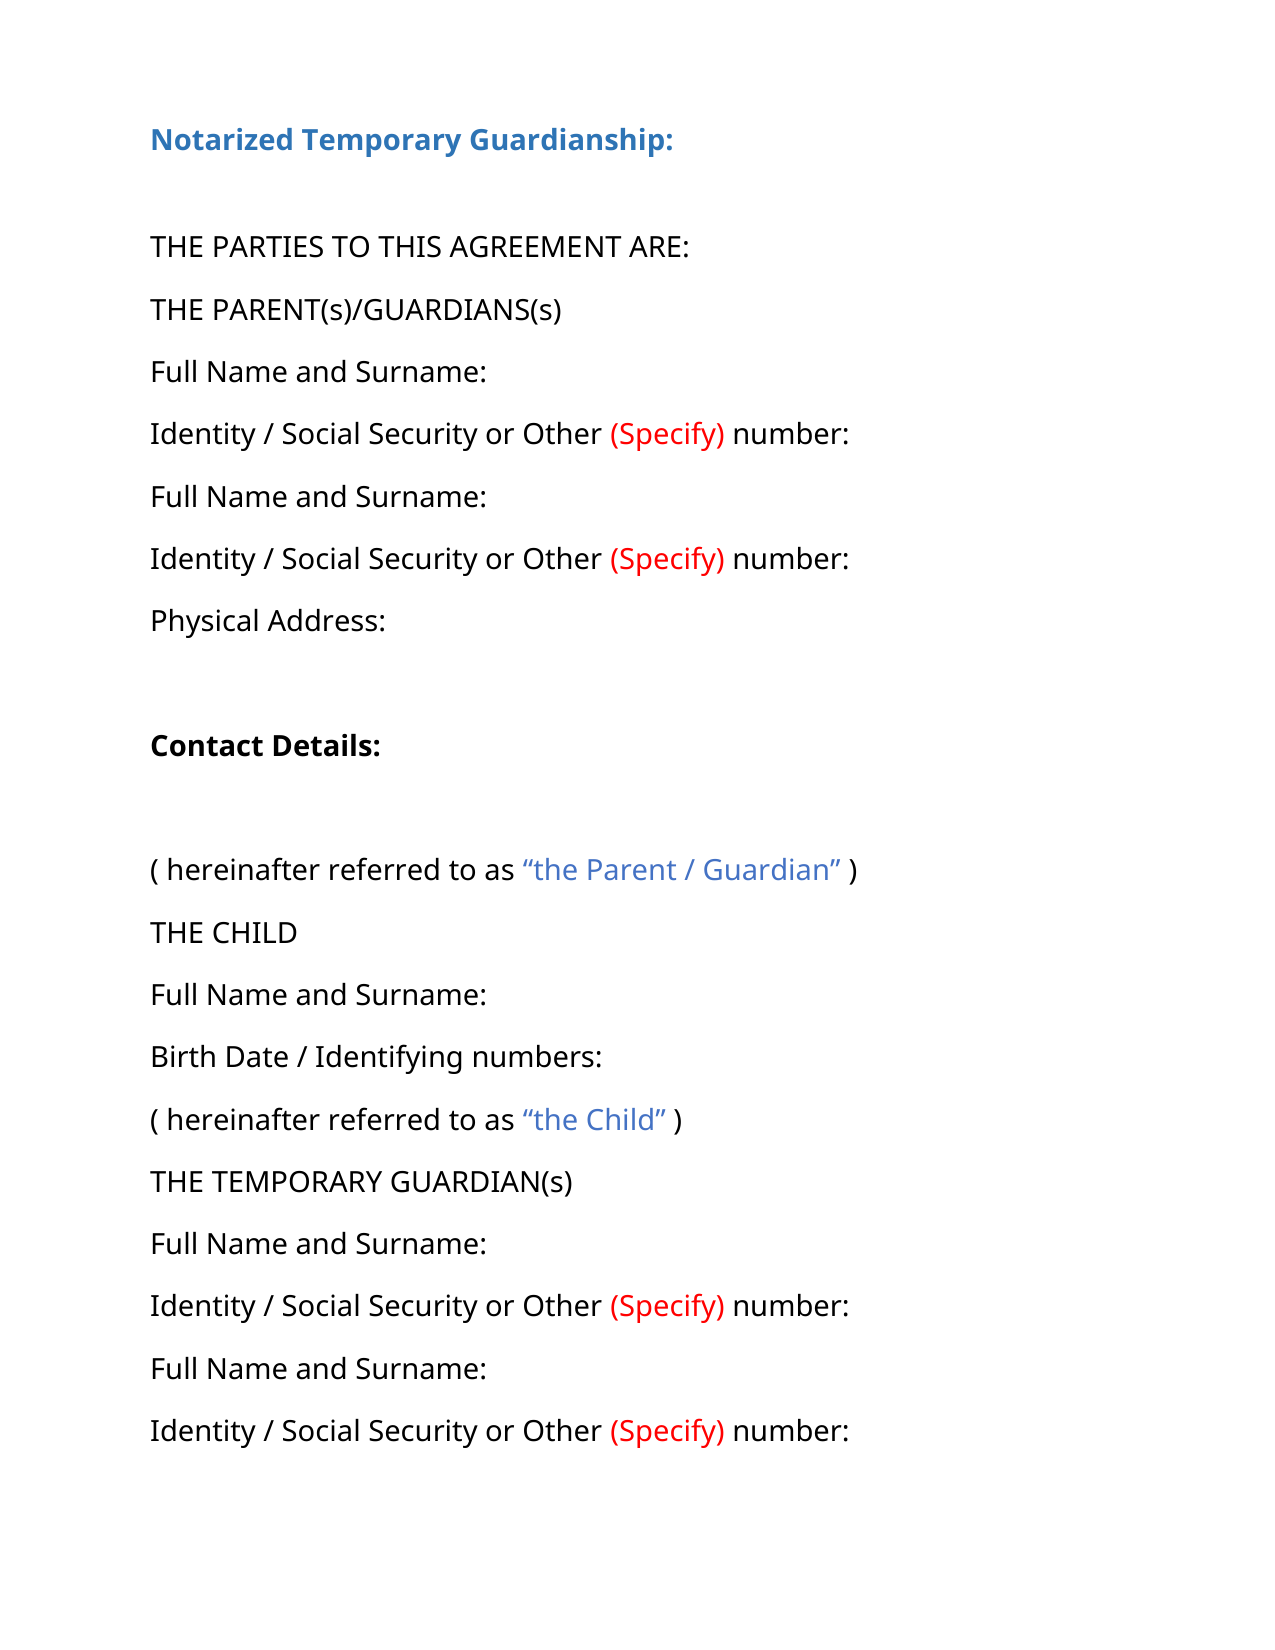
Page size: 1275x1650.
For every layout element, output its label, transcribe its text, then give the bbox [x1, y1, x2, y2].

text Full Name and Surname: [150, 974, 1125, 1014]
text Full Name and Surname: [150, 476, 1125, 516]
text THE TEMPORARY GUARDIAN(s) [150, 1161, 1125, 1201]
text Contact Details: [150, 725, 1125, 765]
text THE PARTIES TO THIS AGREEMENT ARE: [150, 227, 1125, 266]
text Identity / Social Security or Other (Specify) number: [150, 1410, 1125, 1450]
text Physical Address: [150, 600, 1125, 640]
text Full Name and Surname: [150, 351, 1125, 391]
text Identity / Social Security or Other (Specify) number: [150, 538, 1125, 578]
text Full Name and Surname: [150, 1223, 1125, 1263]
subtitle Notarized Temporary Guardianship: [150, 119, 1125, 158]
text ( hereinafter referred to as “the Parent / Guardian” ) [150, 849, 1125, 889]
text Identity / Social Security or Other (Specify) number: [150, 1286, 1125, 1325]
text THE CHILD [150, 912, 1125, 952]
text ( hereinafter referred to as “the Child” ) [150, 1099, 1125, 1138]
text Birth Date / Identifying numbers: [150, 1036, 1125, 1076]
text Identity / Social Security or Other (Specify) number: [150, 413, 1125, 453]
text THE PARENT(s)/GUARDIANS(s) [150, 289, 1125, 329]
text Full Name and Surname: [150, 1348, 1125, 1388]
